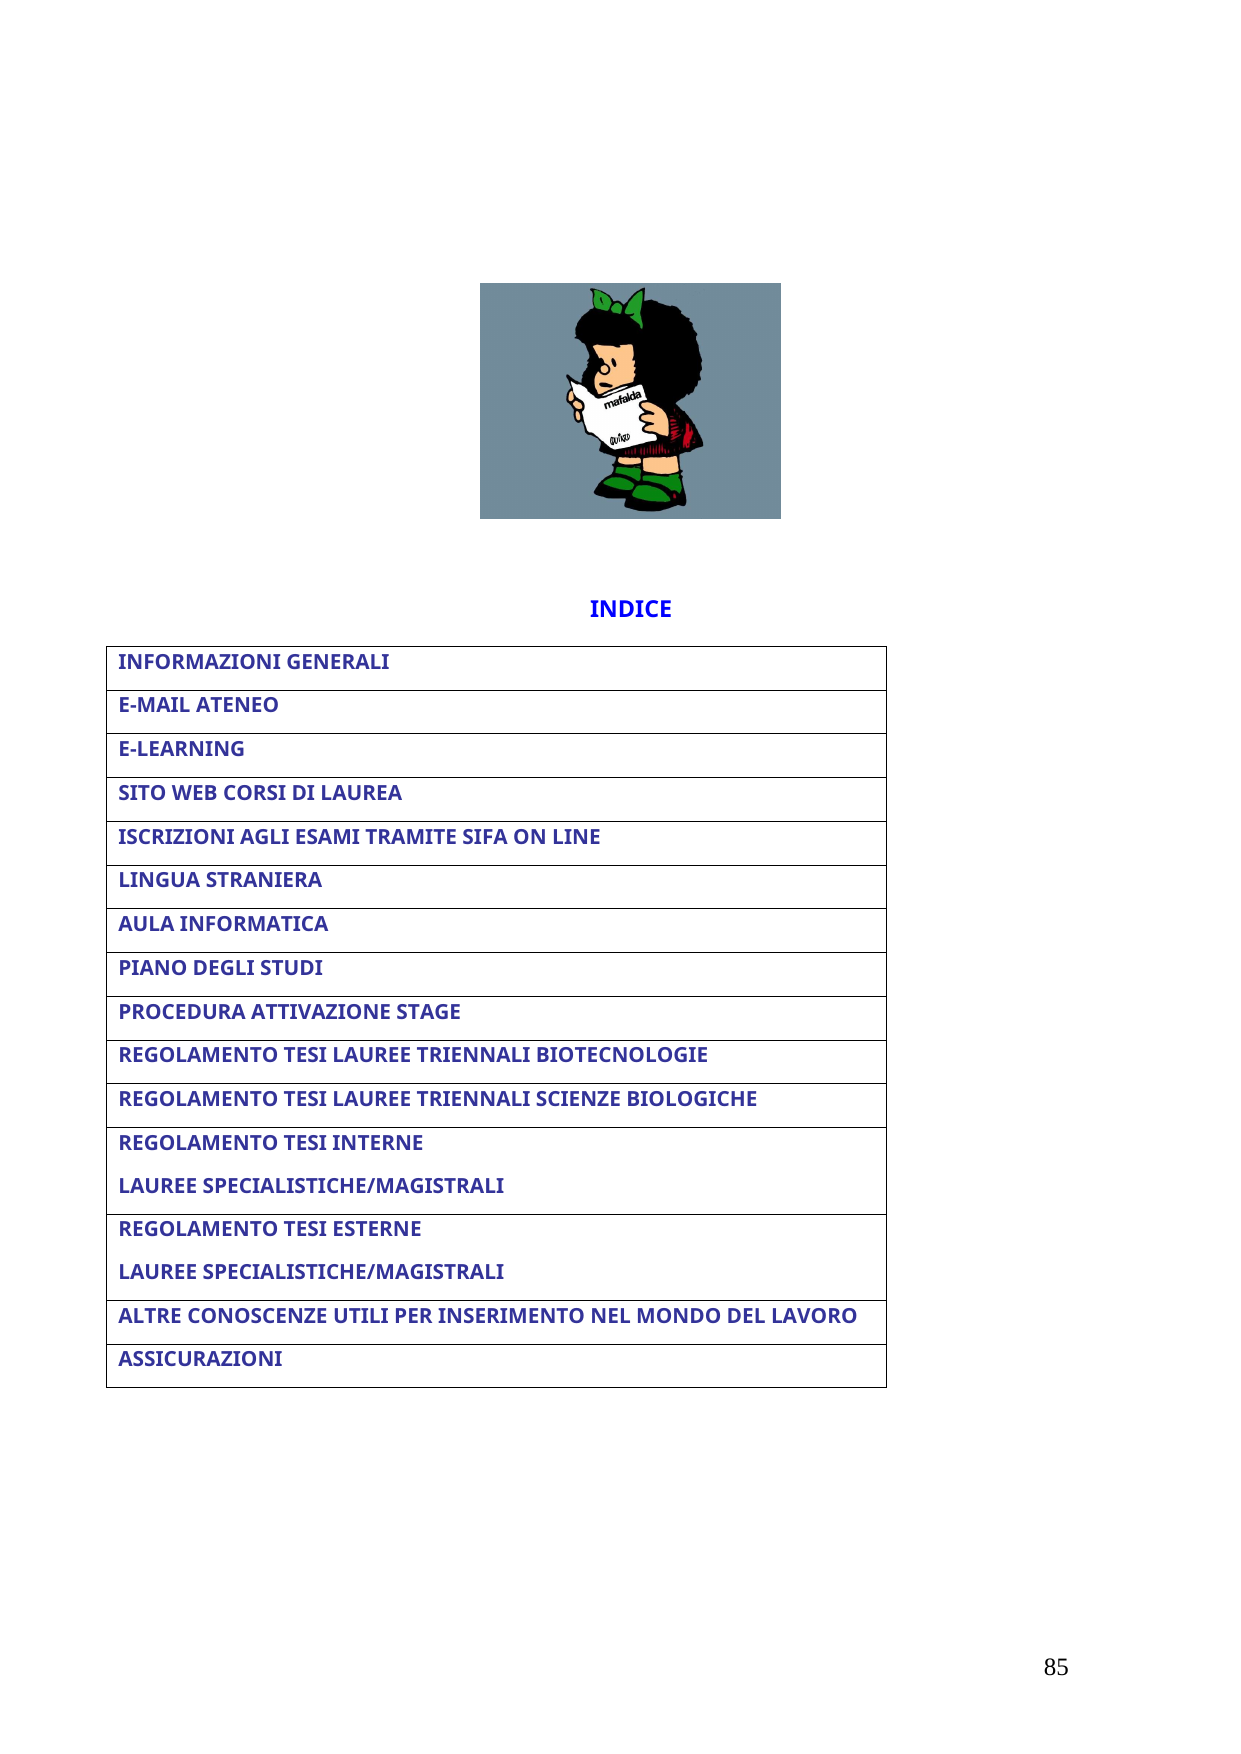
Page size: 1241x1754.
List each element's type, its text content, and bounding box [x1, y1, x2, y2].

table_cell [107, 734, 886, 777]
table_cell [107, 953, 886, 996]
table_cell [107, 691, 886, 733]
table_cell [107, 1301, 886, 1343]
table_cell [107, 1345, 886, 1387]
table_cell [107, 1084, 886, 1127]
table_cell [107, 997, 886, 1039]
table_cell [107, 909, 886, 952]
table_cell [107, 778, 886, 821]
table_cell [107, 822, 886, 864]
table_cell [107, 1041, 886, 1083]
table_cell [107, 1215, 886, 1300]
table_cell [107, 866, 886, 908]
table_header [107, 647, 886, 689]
title indice [193, 586, 1069, 626]
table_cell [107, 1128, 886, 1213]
picture [480, 283, 781, 519]
